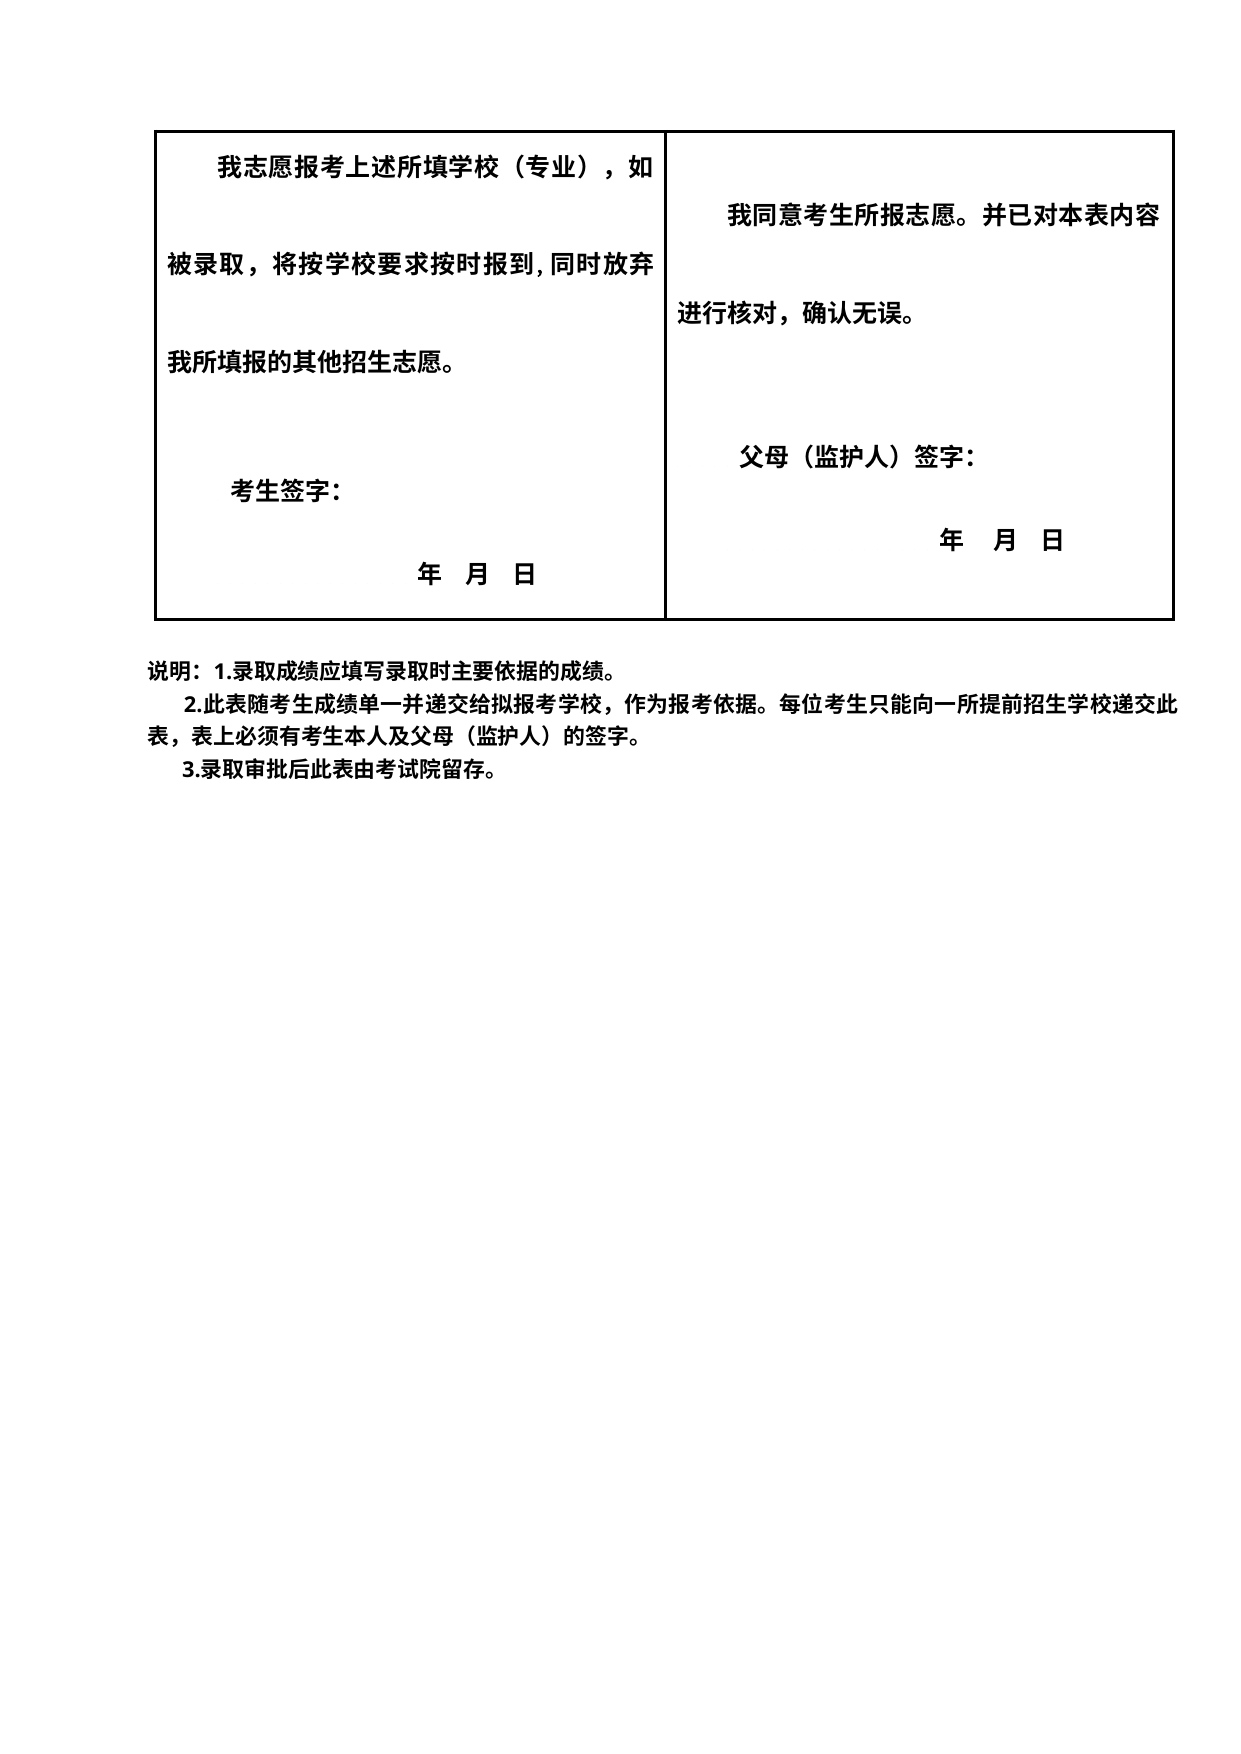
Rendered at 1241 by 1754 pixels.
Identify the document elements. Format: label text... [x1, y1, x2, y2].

table_cell 我志愿报考上述所填学校（专业），如被录取，将按学校要求按时报到,同时放弃我所填报的其他招生志愿。 考生签字： 年 月 日 [157, 133, 664, 618]
text 2.此表随考生成绩单一并递交给拟报考学校，作为报考依据。每位考生只能向一所提前招生学校递交此表，表上必须有考生本人及父母（监护人）的签字。 [148, 686, 1181, 751]
text 说明：1.录取成绩应填写录取时主要依据的成绩。 [148, 654, 1181, 686]
text 3.录取审批后此表由考试院留存。 [148, 751, 1181, 784]
table_cell 我同意考生所报志愿。并已对本表内容进行核对，确认无误。 父母（监护人）签字： 年 月 日 [667, 133, 1172, 618]
